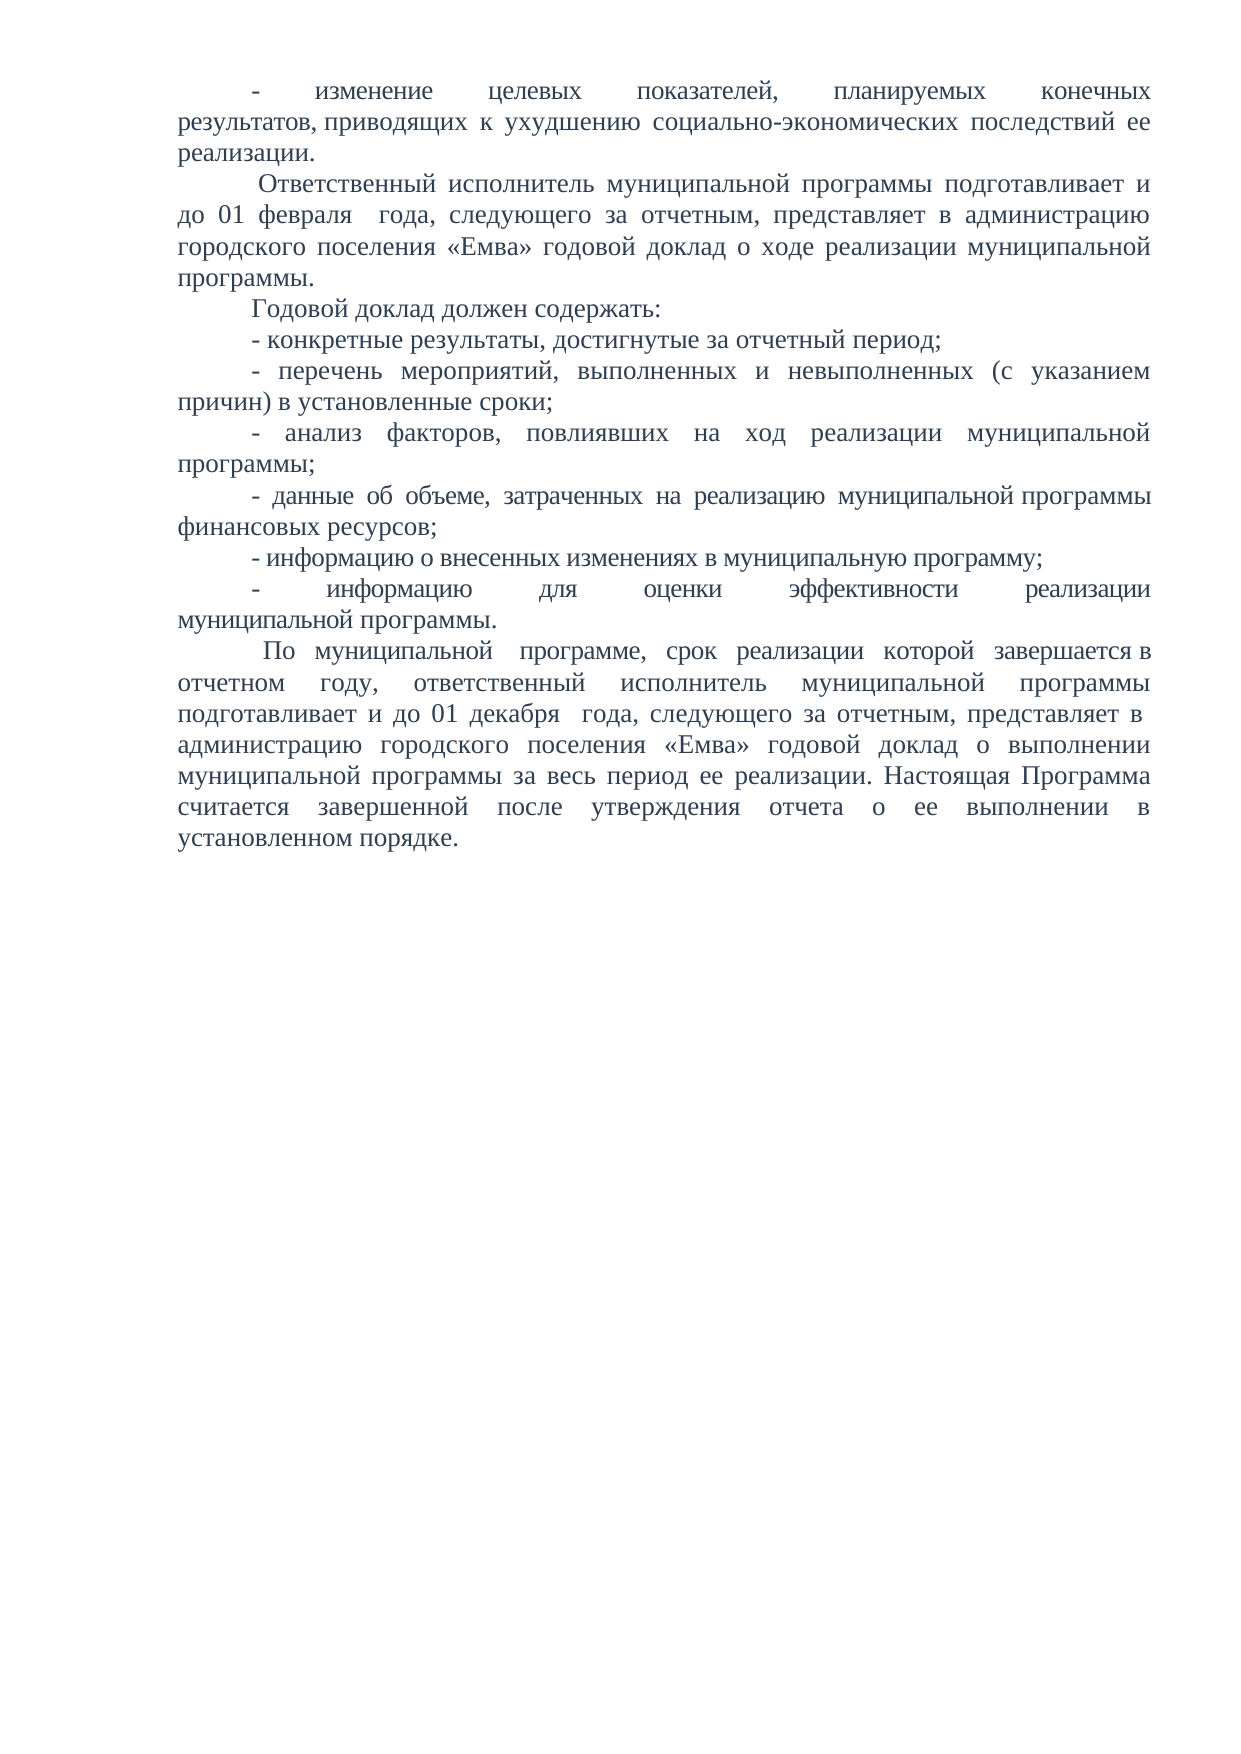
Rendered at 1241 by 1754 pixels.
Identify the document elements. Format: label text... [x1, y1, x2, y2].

text - информацию для оценки эффективности реализации муниципальной программы. [177, 572, 1152, 634]
text - данные об объеме, затраченных на реализацию муниципальной программы финансовых ресурсов; [177, 479, 1152, 541]
text - изменение целевых показателей, планируемых конечных результатов, приводящих к ухудшению социально-экономических последствий ее реализации. [177, 74, 1152, 167]
text Ответственный исполнитель муниципальной программы подготавливает и до 01 февраля года, следующего за отчетным, представляет в администрацию городского поселения «Емва» годовой доклад о ходе реализации муниципальной программы. [177, 167, 1152, 292]
text - конкретные результаты, достигнутые за отчетный период; [177, 323, 1152, 354]
text - перечень мероприятий, выполненных и невыполненных (с указанием причин) в установленные сроки; [177, 354, 1152, 416]
text - анализ факторов, повлиявших на ход реализации муниципальной программы; [177, 416, 1152, 479]
text По муниципальной программе, срок реализации которой завершается в отчетном году, ответственный исполнитель муниципальной программы подготавливает и до 01 декабря года, следующего за отчетным, представляет в администрацию городского поселения «Емва» годовой доклад о выполнении муниципальной программы за весь период ее реализации. Настоящая Программа считается завершенной после утверждения отчета о ее выполнении в установленном порядке. [177, 634, 1152, 852]
text - информацию о внесенных изменениях в муниципальную программу; [177, 541, 1152, 572]
text Годовой доклад должен содержать: [177, 292, 1152, 323]
